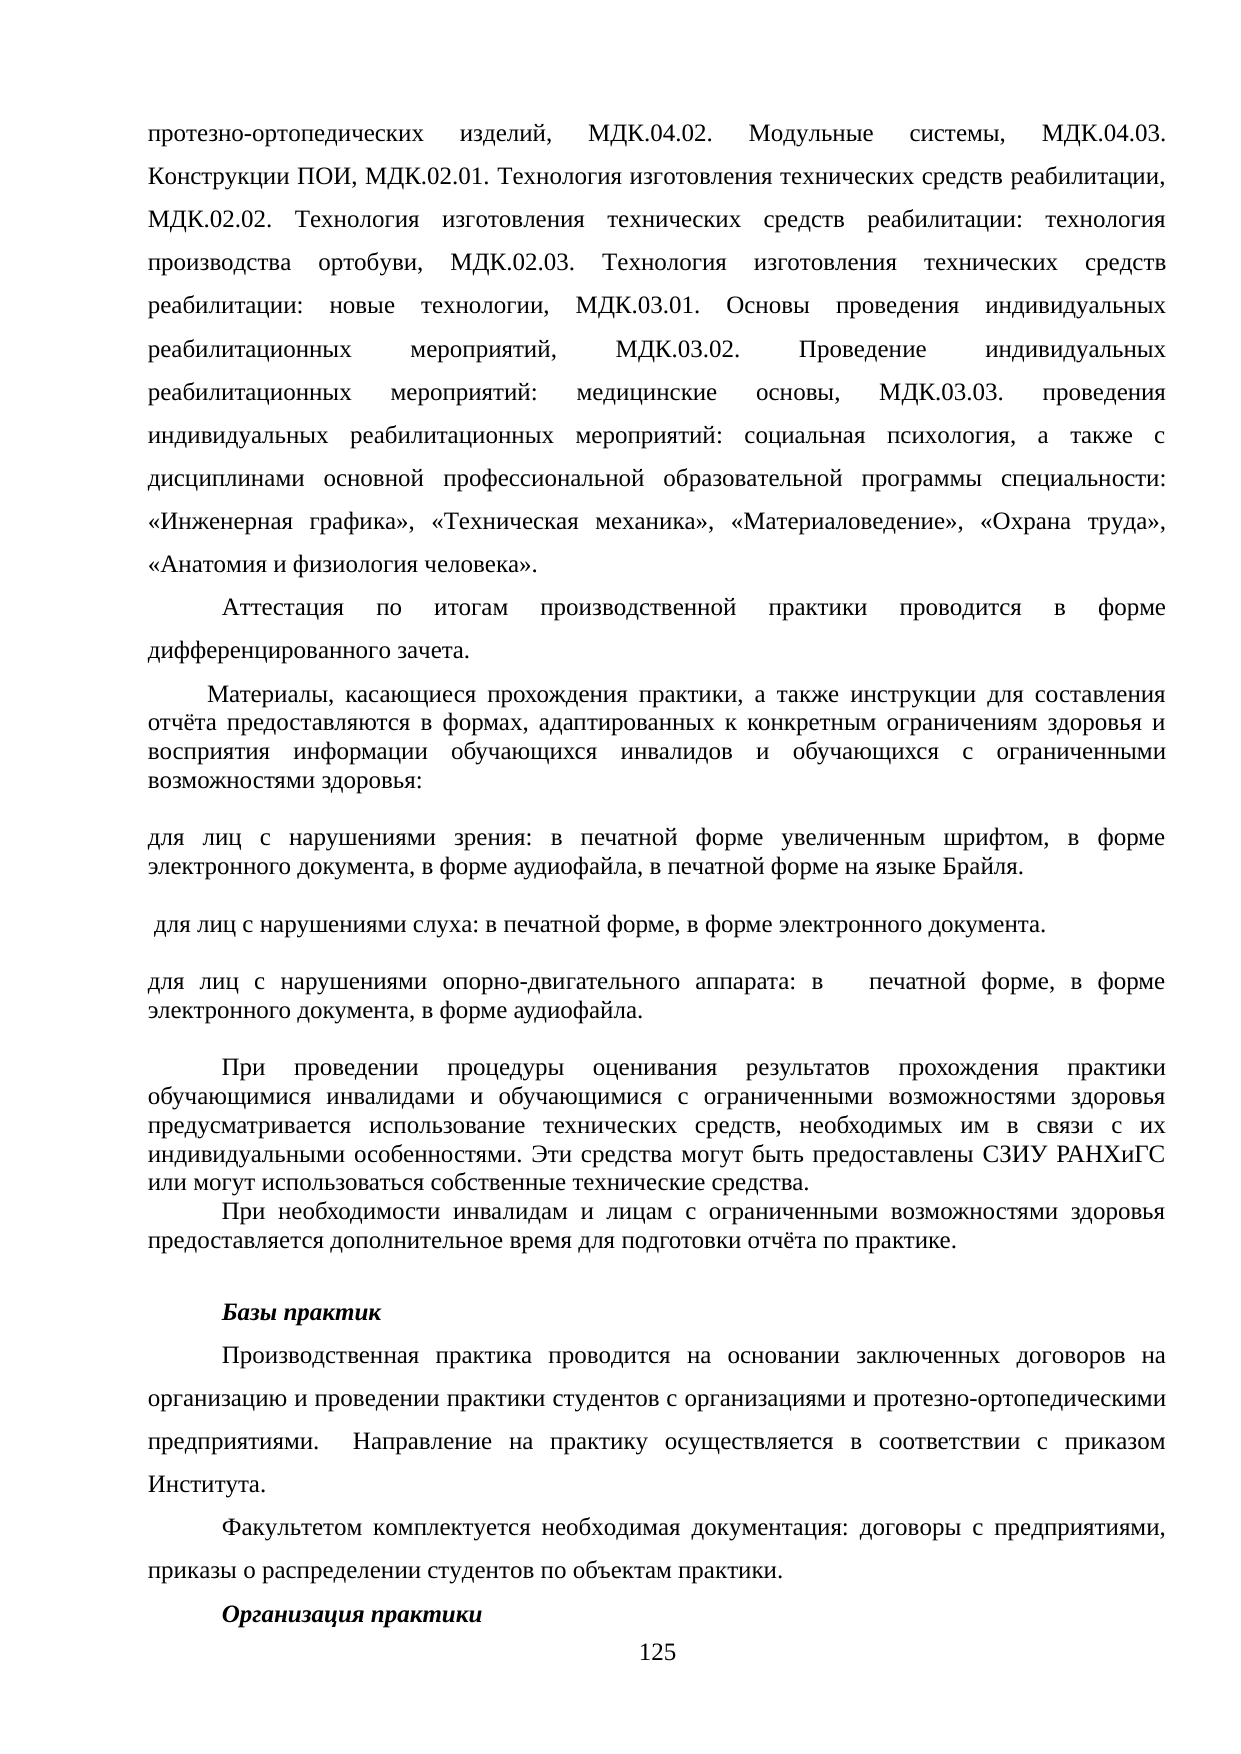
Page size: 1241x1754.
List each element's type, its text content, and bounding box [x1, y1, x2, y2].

text Организация практики [148, 1599, 1167, 1627]
text для лиц с нарушениями опорно-двигательного аппарата: в печатной форме, в форме электронного документа, в форме аудиофайла. [148, 966, 1167, 1024]
text Факультетом комплектуется необходимая документация: договоры с предприятиями, приказы о распределении студентов по объектам практики. [148, 1512, 1167, 1584]
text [148, 118, 1167, 578]
text Материалы, касающиеся прохождения практики, а также инструкции для составления отчёта предоставляются в формах, адаптированных к конкретным ограничениям здоровья и восприятия информации обучающихся инвалидов и обучающихся с ограниченными возможностями здоровья: [148, 679, 1167, 794]
text Производственная практика проводится на основании заключенных договоров на организацию и проведении практики студентов с организациями и протезно-ортопедическими предприятиями. Направление на практику осуществляется в соответствии с приказом Института. [148, 1340, 1167, 1498]
text При проведении процедуры оценивания результатов прохождения практики обучающимися инвалидами и обучающимися с ограниченными возможностями здоровья предусматривается использование технических средств, необходимых им в связи с их индивидуальными особенностями. Эти средства могут быть предоставлены СЗИУ РАНХиГС или могут использоваться собственные технические средства. [148, 1052, 1167, 1196]
text для лиц с нарушениями слуха: в печатной форме, в форме электронного документа. [148, 909, 1167, 937]
text для лиц с нарушениями зрения: в печатной форме увеличенным шрифтом, в форме электронного документа, в форме аудиофайла, в печатной форме на языке Брайля. [148, 822, 1167, 880]
text Аттестация по итогам производственной практики проводится в форме дифференцированного зачета. [148, 592, 1167, 664]
text Базы практик [148, 1297, 1167, 1326]
text При необходимости инвалидам и лицам с ограниченными возможностями здоровья предоставляется дополнительное время для подготовки отчёта по практике. [148, 1196, 1167, 1254]
